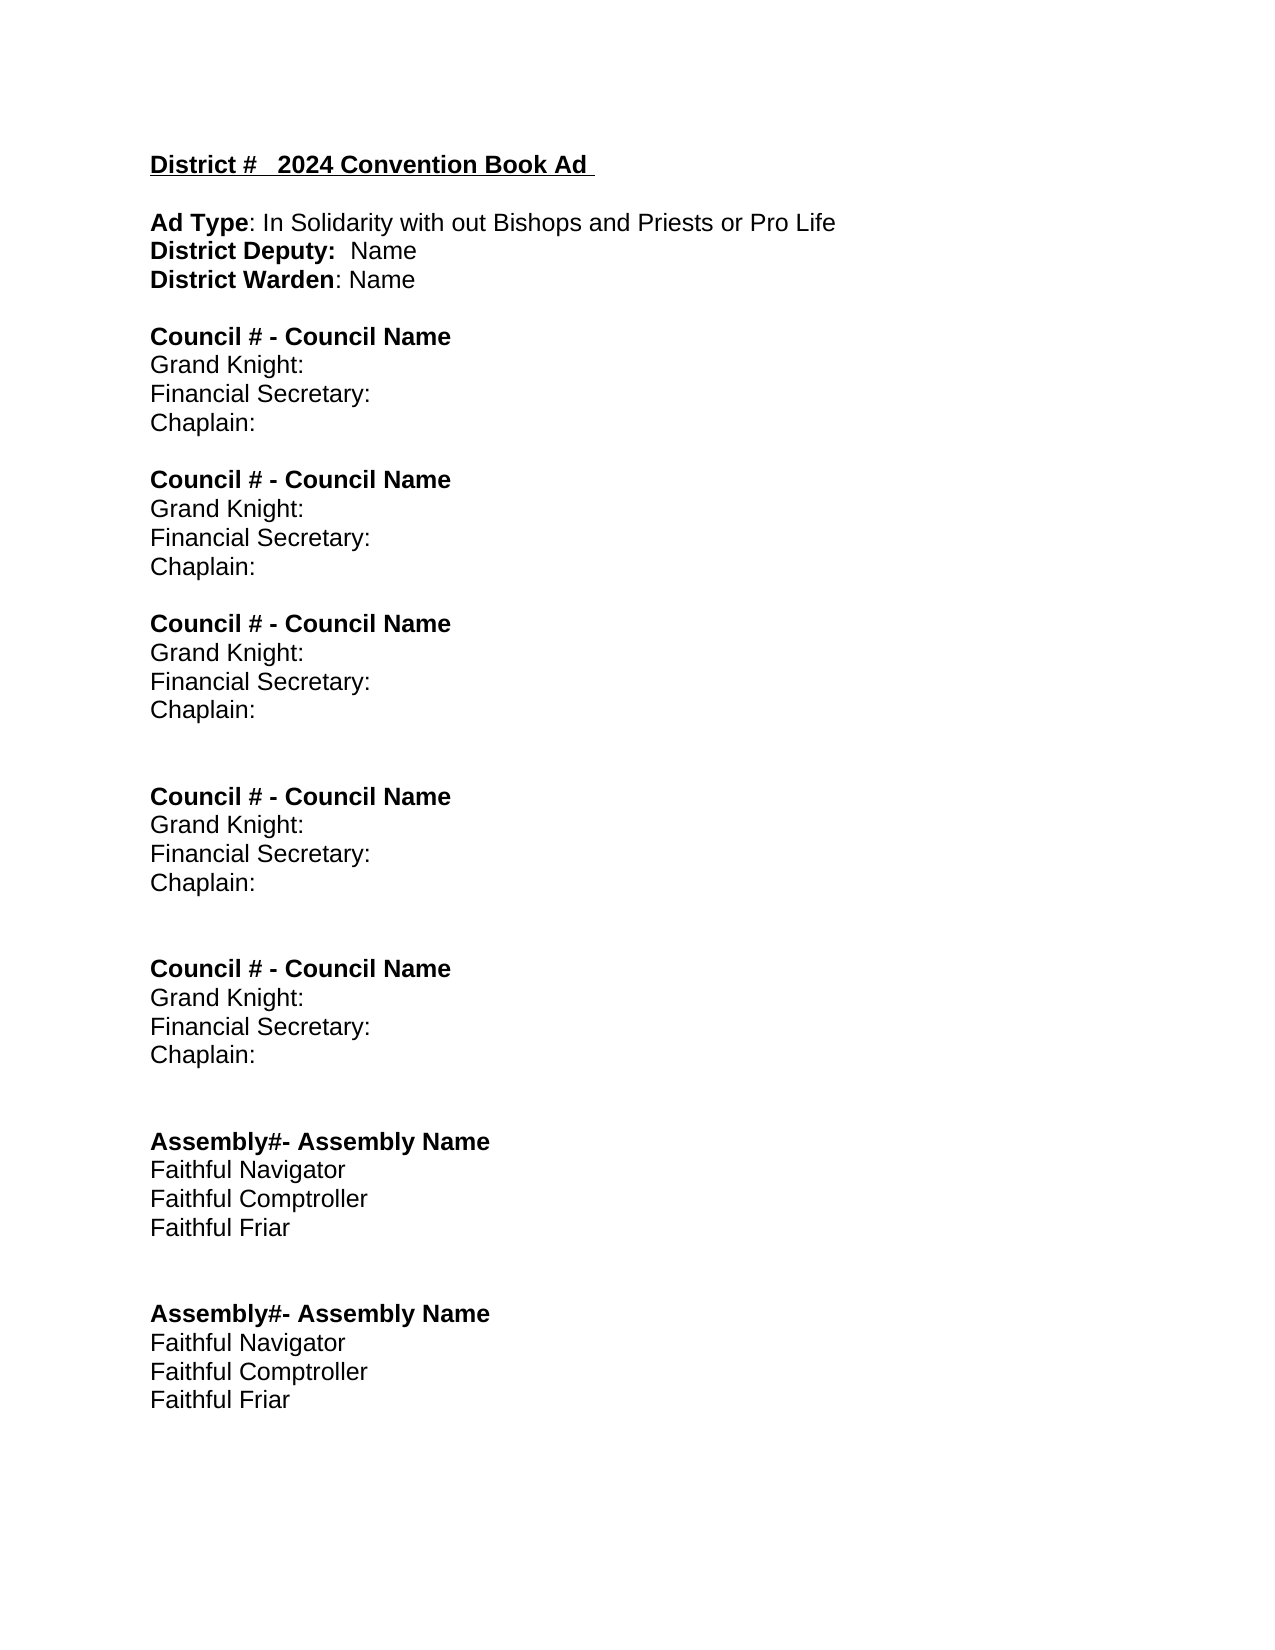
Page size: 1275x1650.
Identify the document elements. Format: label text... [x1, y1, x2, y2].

text Chaplain: [150, 408, 1125, 437]
text Faithful Navigator [150, 1156, 1125, 1184]
text Council # - Council Name [150, 782, 1125, 811]
text Financial Secretary: [150, 839, 1125, 868]
text Assembly#- Assembly Name [150, 1299, 1125, 1328]
text Grand Knight: [150, 983, 1125, 1012]
text Council # - Council Name [150, 609, 1125, 638]
text Grand Knight: [150, 638, 1125, 667]
text Chaplain: [150, 696, 1125, 724]
text District Warden: Name [150, 265, 1125, 294]
text Ad Type: In Solidarity with out Bishops and Priests or Pro Life [150, 207, 1125, 236]
text Chaplain: [150, 868, 1125, 897]
text Faithful Friar [150, 1386, 1125, 1414]
text Chaplain: [150, 1041, 1125, 1069]
text Financial Secretary: [150, 523, 1125, 552]
text Financial Secretary: [150, 379, 1125, 408]
text District Deputy: Name [150, 236, 1125, 265]
text Grand Knight: [150, 351, 1125, 379]
text Faithful Navigator [150, 1328, 1125, 1357]
text Chaplain: [150, 552, 1125, 581]
text Financial Secretary: [150, 667, 1125, 696]
text Faithful Comptroller [150, 1184, 1125, 1213]
text Council # - Council Name [150, 954, 1125, 983]
text Council # - Council Name [150, 466, 1125, 494]
text Faithful Friar [150, 1213, 1125, 1242]
text Financial Secretary: [150, 1012, 1125, 1041]
text Faithful Comptroller [150, 1357, 1125, 1386]
text Assembly#- Assembly Name [150, 1127, 1125, 1156]
text Grand Knight: [150, 811, 1125, 839]
text Council # - Council Name [150, 322, 1125, 351]
text District # 2024 Convention Book Ad [150, 150, 1125, 179]
text Grand Knight: [150, 494, 1125, 523]
